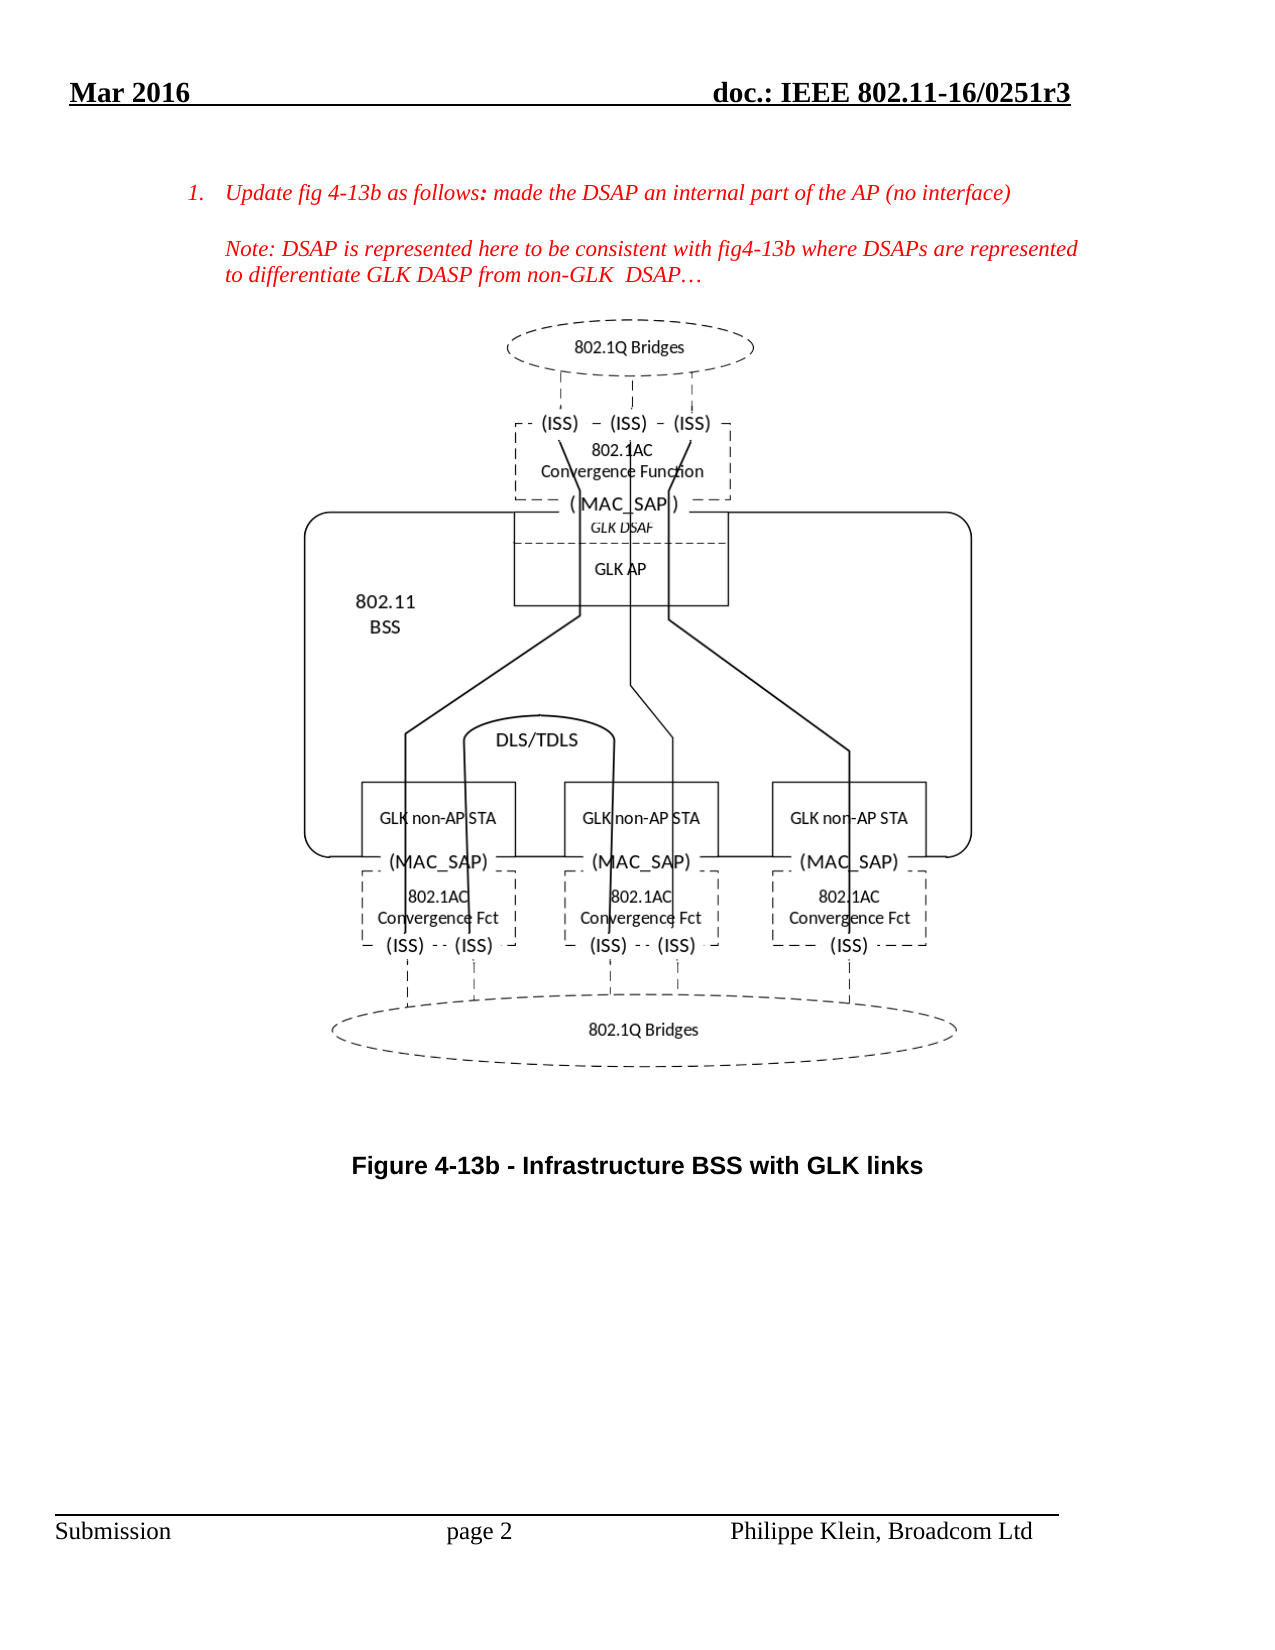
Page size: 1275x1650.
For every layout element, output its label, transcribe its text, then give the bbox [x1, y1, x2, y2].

subtitle Note: DSAP is represented here to be consistent with fig4-13b where DSAPs are represented to differentiate GLK DASP from non-GLK DSAP… [225, 235, 1087, 287]
subtitle Update fig 4-13b as follows: made the DSAP an internal part of the AP (no interface) [187, 179, 1087, 206]
text Figure 4-13b - Infrastructure BSS with GLK links [187, 1151, 1087, 1180]
